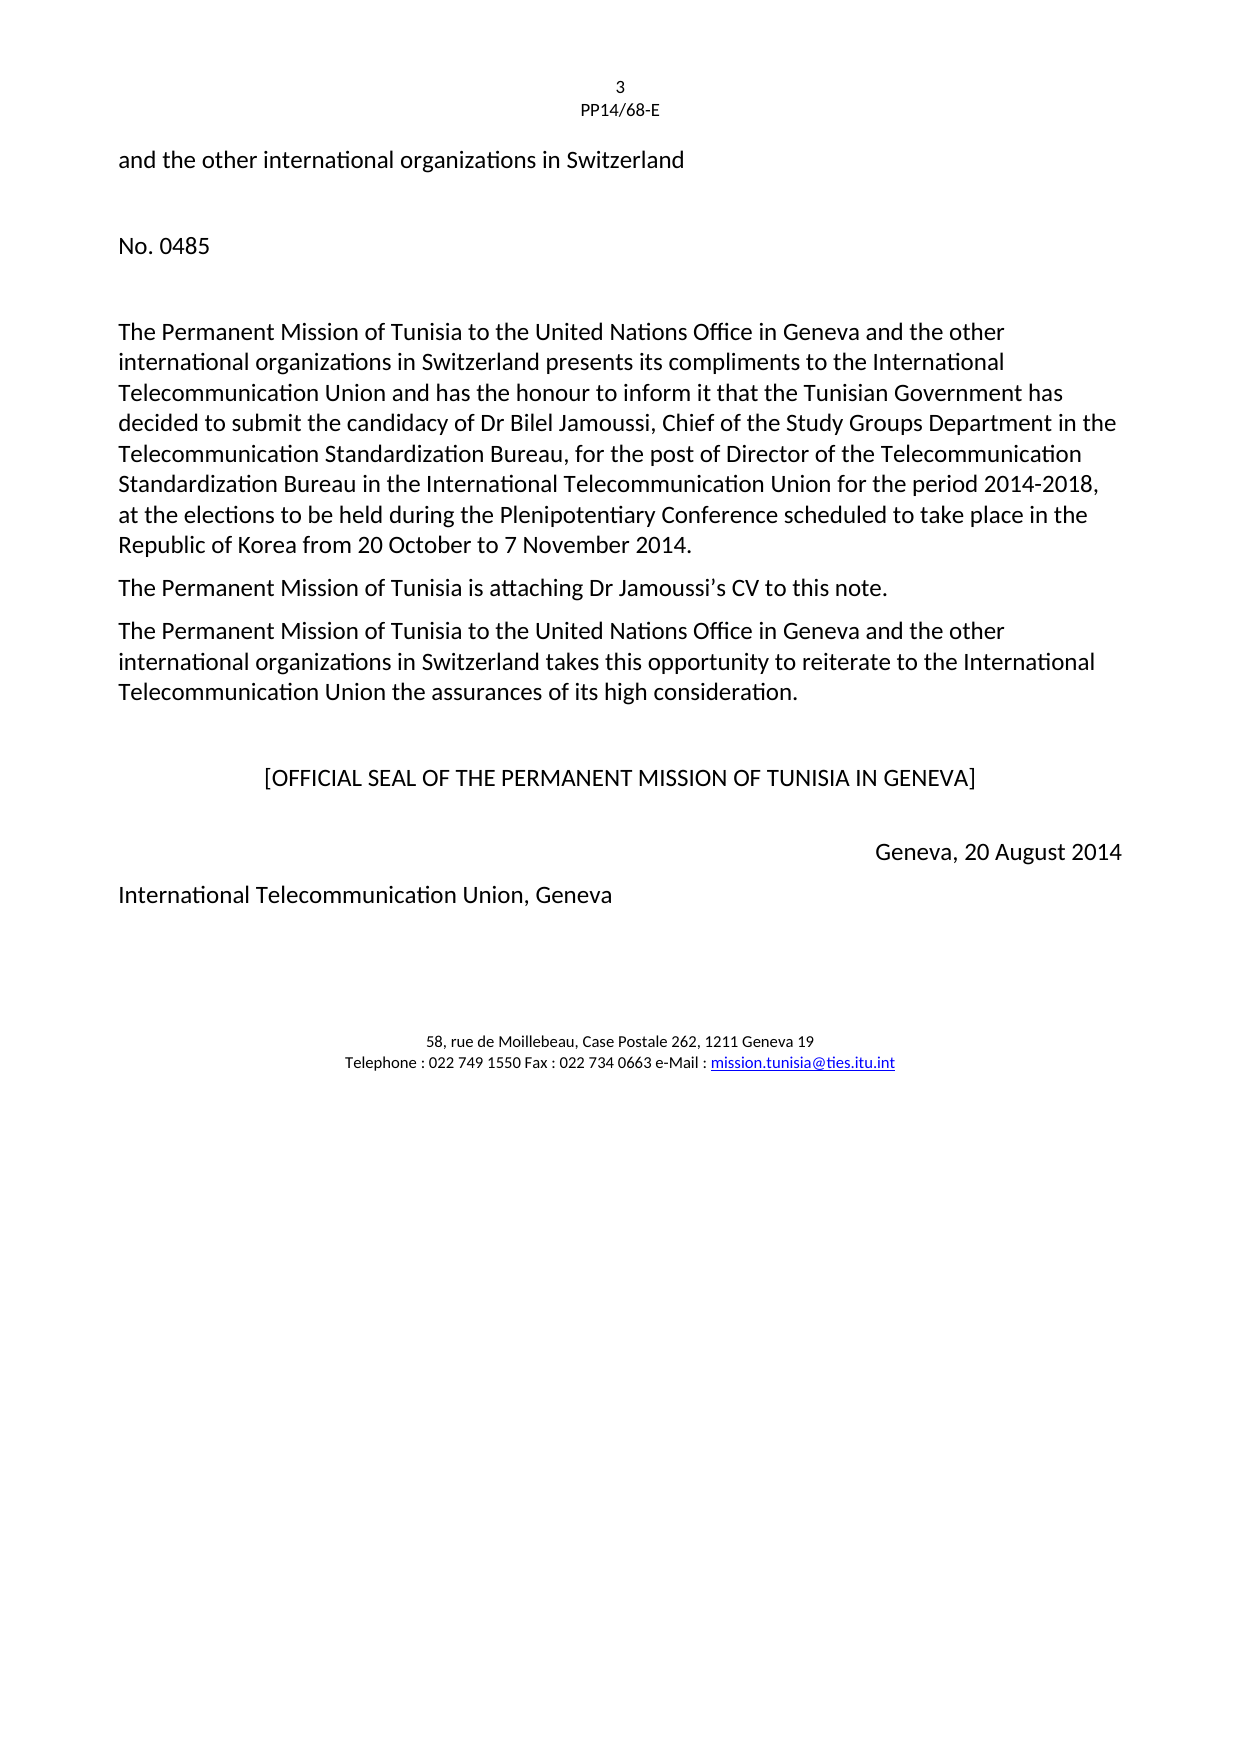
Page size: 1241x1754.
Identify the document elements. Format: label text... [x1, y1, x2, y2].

text 58, rue de Moillebeau, Case Postale 262, 1211 Geneva 19 Telephone : 022 749 1550 Fax : 022 734 0663 e-Mail : mission.tunisia@ties.itu.int [118, 1032, 1122, 1072]
text No. 0485 [118, 230, 1122, 260]
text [118, 144, 1122, 174]
text The Permanent Mission of Tunisia is attaching Dr Jamoussi’s CV to this note. [118, 572, 1122, 603]
text The Permanent Mission of Tunisia to the United Nations Office in Geneva and the other international organizations in Switzerland presents its compliments to the International Telecommunication Union and has the honour to inform it that the Tunisian Government has decided to submit the candidacy of Dr Bilel Jamoussi, Chief of the Study Groups Department in the Telecommunication Standardization Bureau, for the post of Director of the Telecommunication Standardization Bureau in the International Telecommunication Union for the period 2014-2018, at the elections to be held during the Plenipotentiary Conference scheduled to take place in the Republic of Korea from 20 October to 7 November 2014. [118, 316, 1122, 560]
text International Telecommunication Union, Geneva [118, 879, 1122, 910]
text Geneva, 20 August 2014 [118, 836, 1122, 867]
text The Permanent Mission of Tunisia to the United Nations Office in Geneva and the other international organizations in Switzerland takes this opportunity to reiterate to the International Telecommunication Union the assurances of its high consideration. [118, 616, 1122, 707]
text [OFFICIAL SEAL OF THE PERMANENT MISSION OF TUNISIA IN GENEVA] [118, 763, 1122, 824]
